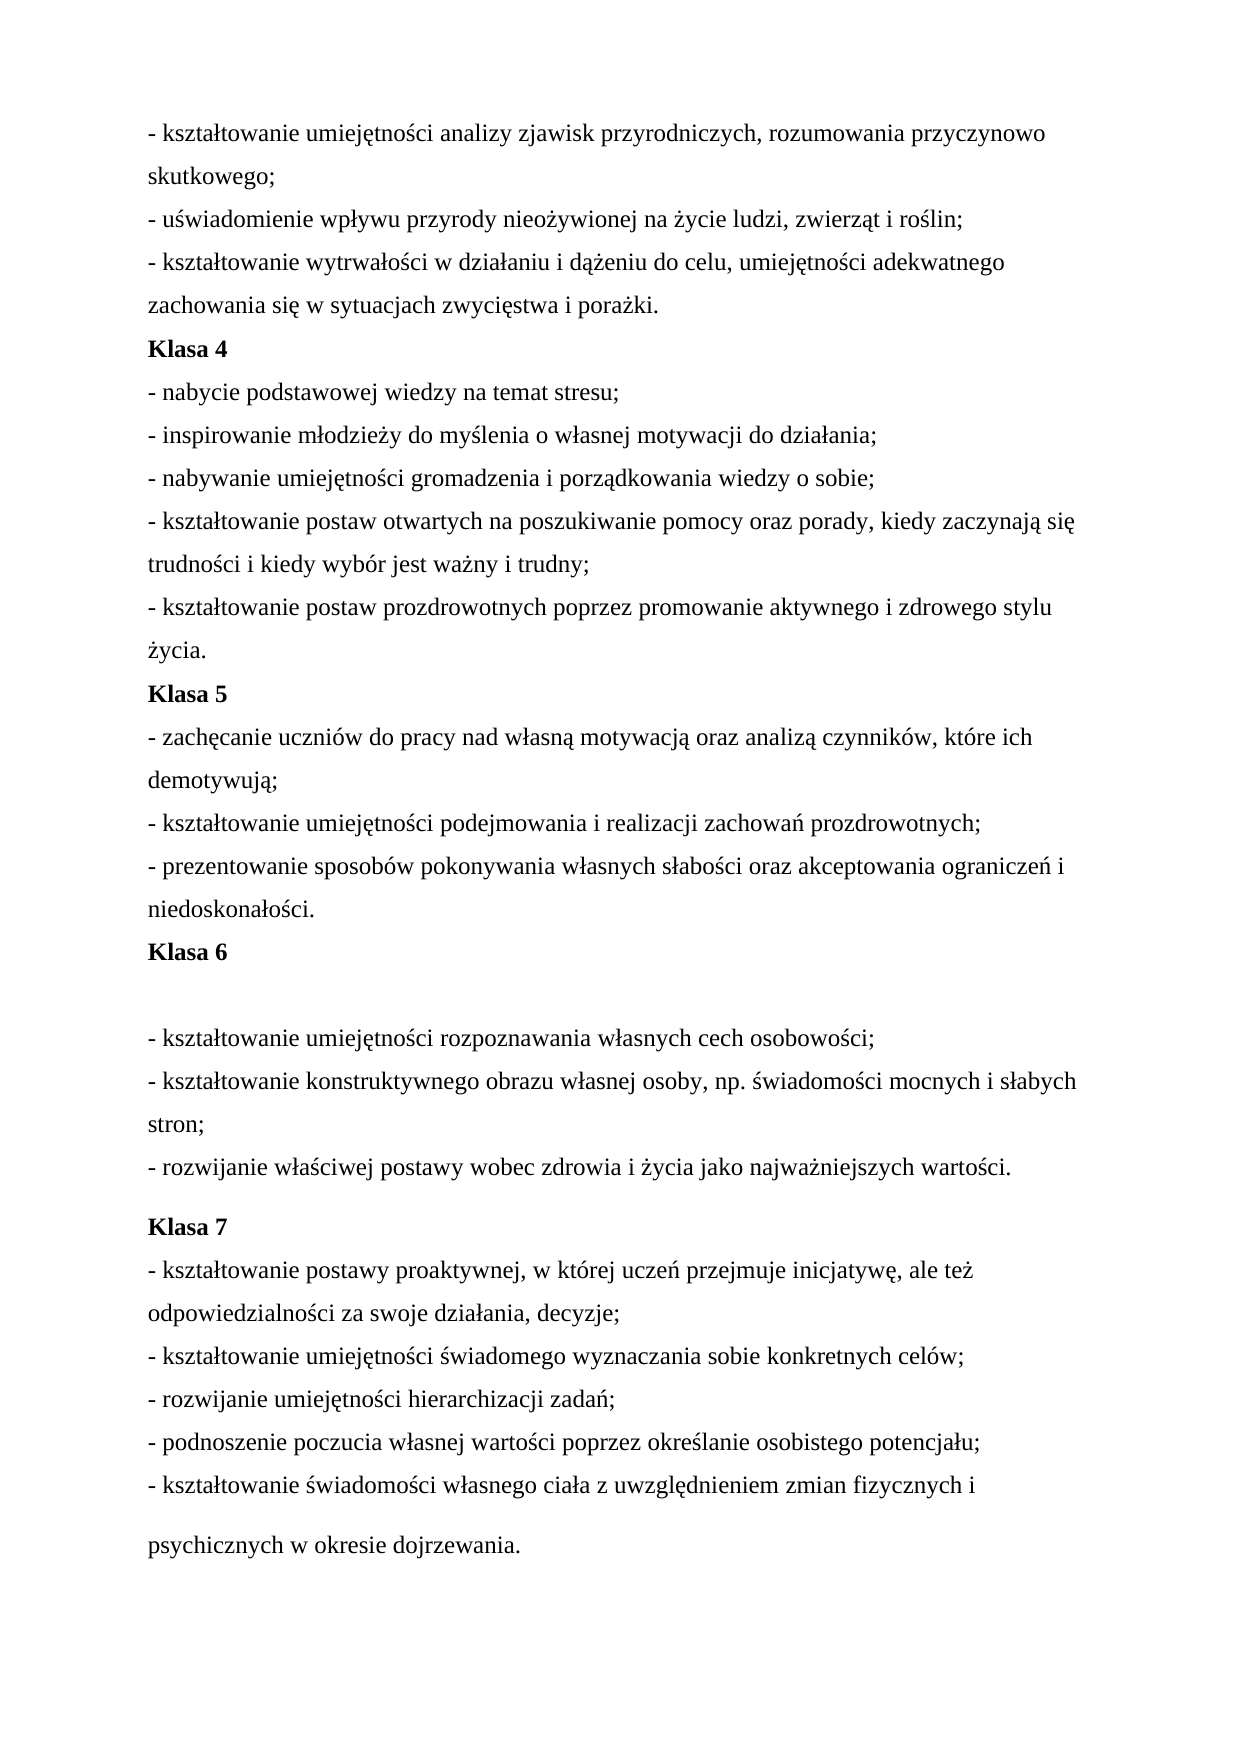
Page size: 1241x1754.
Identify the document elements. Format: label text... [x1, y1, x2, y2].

text psychicznych w okresie dojrzewania. [148, 1530, 1092, 1559]
text Klasa 7 - kształtowanie postawy proaktywnej, w której uczeń przejmuje inicjatywę, ale też odpowiedzialności za swoje działania, decyzje; - kształtowanie umiejętności świadomego wyznaczania sobie konkretnych celów; - rozwijanie umiejętności hierarchizacji zadań; - podnoszenie poczucia własnej wartości poprzez określanie osobistego potencjału; - kształtowanie świadomości własnego ciała z uwzględnieniem zmian fizycznych i [148, 1212, 1092, 1499]
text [148, 118, 1092, 1181]
